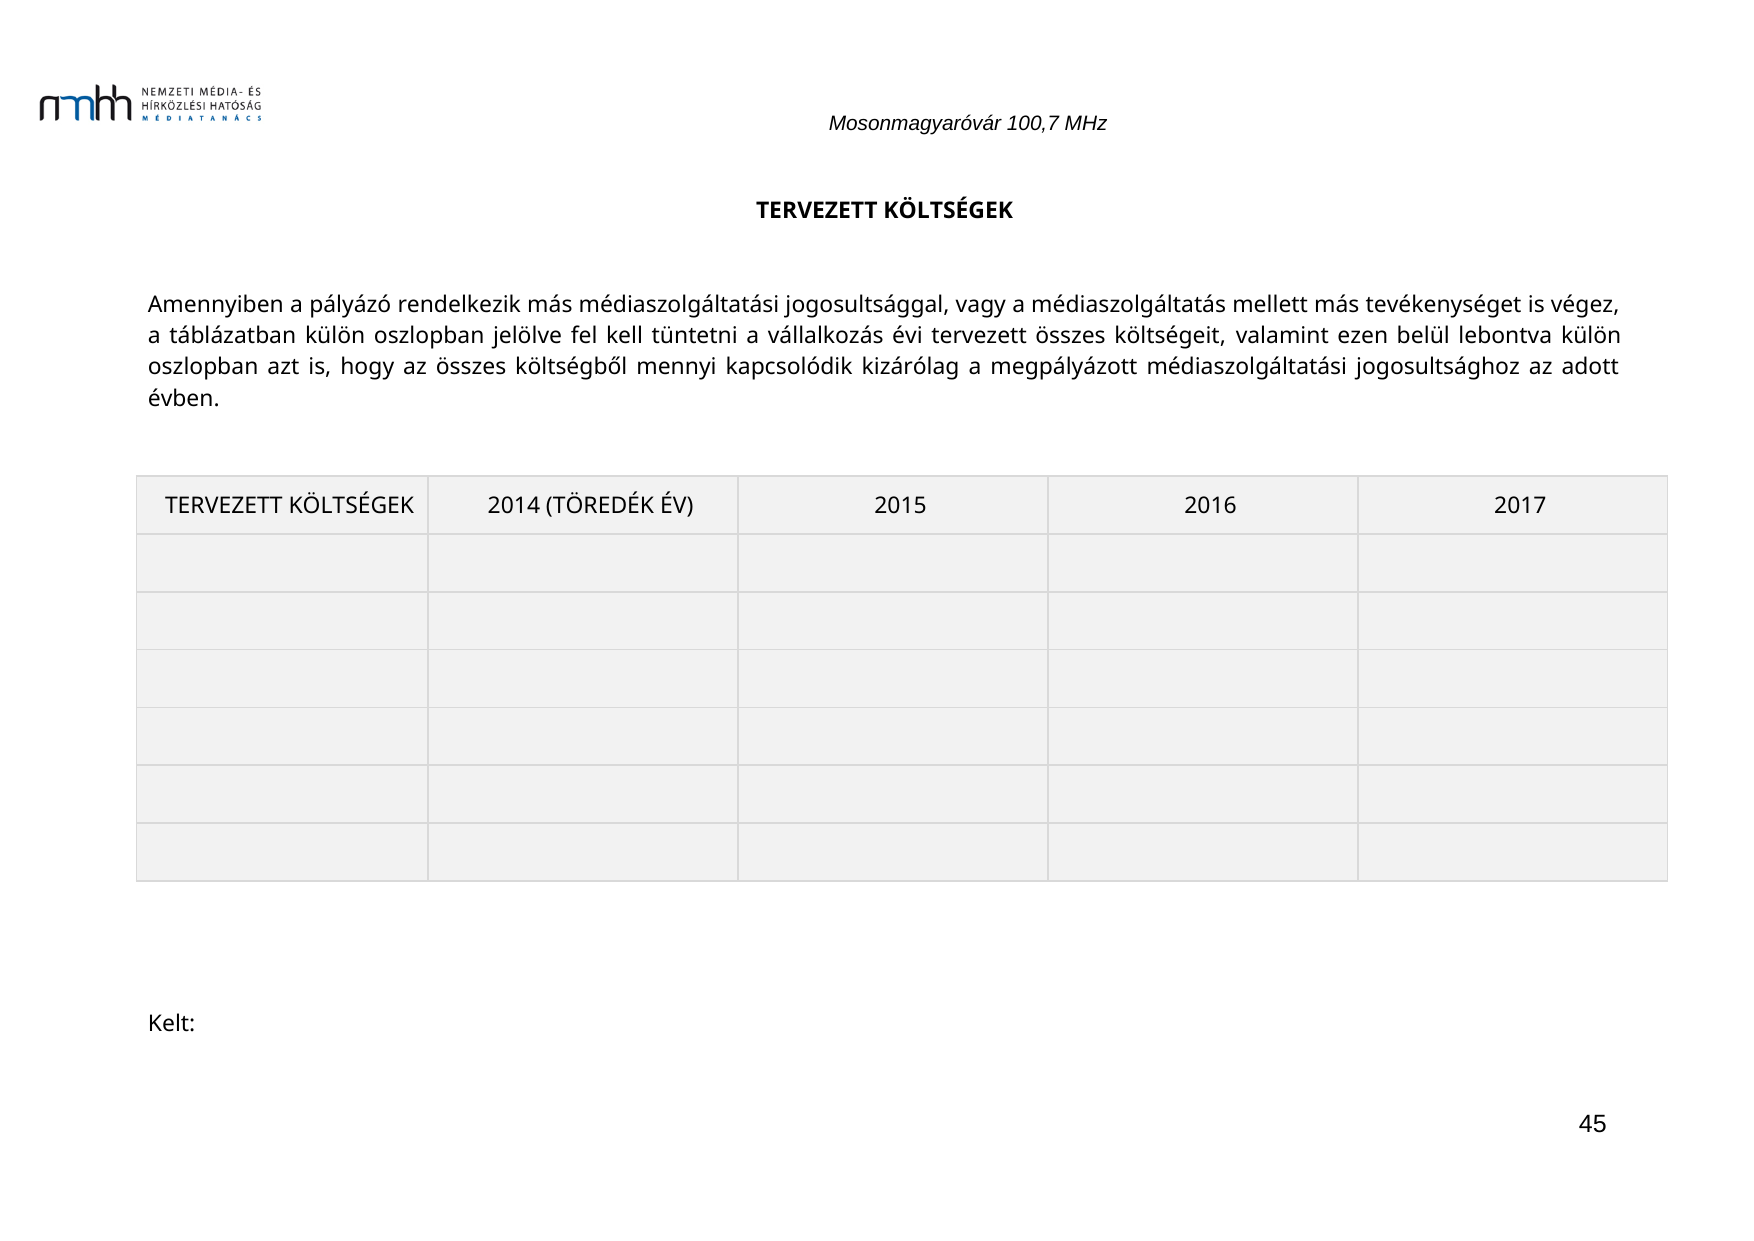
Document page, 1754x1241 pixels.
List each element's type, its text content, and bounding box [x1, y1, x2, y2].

table_cell [1359, 824, 1667, 880]
table_cell [1359, 708, 1667, 764]
table_cell [429, 650, 737, 707]
table_cell [1359, 535, 1667, 591]
table_cell [429, 824, 737, 880]
table_cell [739, 708, 1047, 764]
table_cell [1359, 593, 1667, 649]
table_header 2014 (töredék év) [429, 477, 737, 533]
text TERVEZETT KÖLTSÉGEK [148, 194, 1621, 225]
table_cell [137, 593, 427, 649]
table_header 2016 [1049, 477, 1357, 533]
table_cell [1049, 593, 1357, 649]
table_cell [1049, 824, 1357, 880]
table_cell [137, 708, 427, 764]
text Kelt: [148, 1007, 1621, 1038]
table_header 2015 [739, 477, 1047, 533]
table_cell [429, 593, 737, 649]
table_cell [739, 824, 1047, 880]
table_cell [739, 535, 1047, 591]
table_cell [429, 708, 737, 764]
table_cell [429, 535, 737, 591]
table_header 2017 [1359, 477, 1667, 533]
table_cell [1359, 766, 1667, 822]
table_cell [429, 766, 737, 822]
picture [35, 73, 268, 130]
table_cell [137, 535, 427, 591]
table_cell [1049, 708, 1357, 764]
table_cell [137, 766, 427, 822]
table_cell [137, 824, 427, 880]
table_cell [1049, 650, 1357, 707]
table_header TERVEZETT KÖLTSÉGEK [137, 477, 427, 533]
table_cell [739, 593, 1047, 649]
text Amennyiben a pályázó rendelkezik más médiaszolgáltatási jogosultsággal, vagy a médiaszolgáltatás mellett más tevékenységet is végez, a táblázatban külön oszlopban jelölve fel kell tüntetni a vállalkozás évi tervezett összes költségeit, valamint ezen belül lebontva külön oszlopban azt is, hogy az összes költségből mennyi kapcsolódik kizárólag a megpályázott médiaszolgáltatási jogosultsághoz az adott évben. [148, 288, 1621, 413]
table_cell [739, 766, 1047, 822]
table_cell [137, 650, 427, 707]
table_cell [739, 650, 1047, 707]
table_cell [1359, 650, 1667, 707]
table_cell [1049, 535, 1357, 591]
table_cell [1049, 766, 1357, 822]
